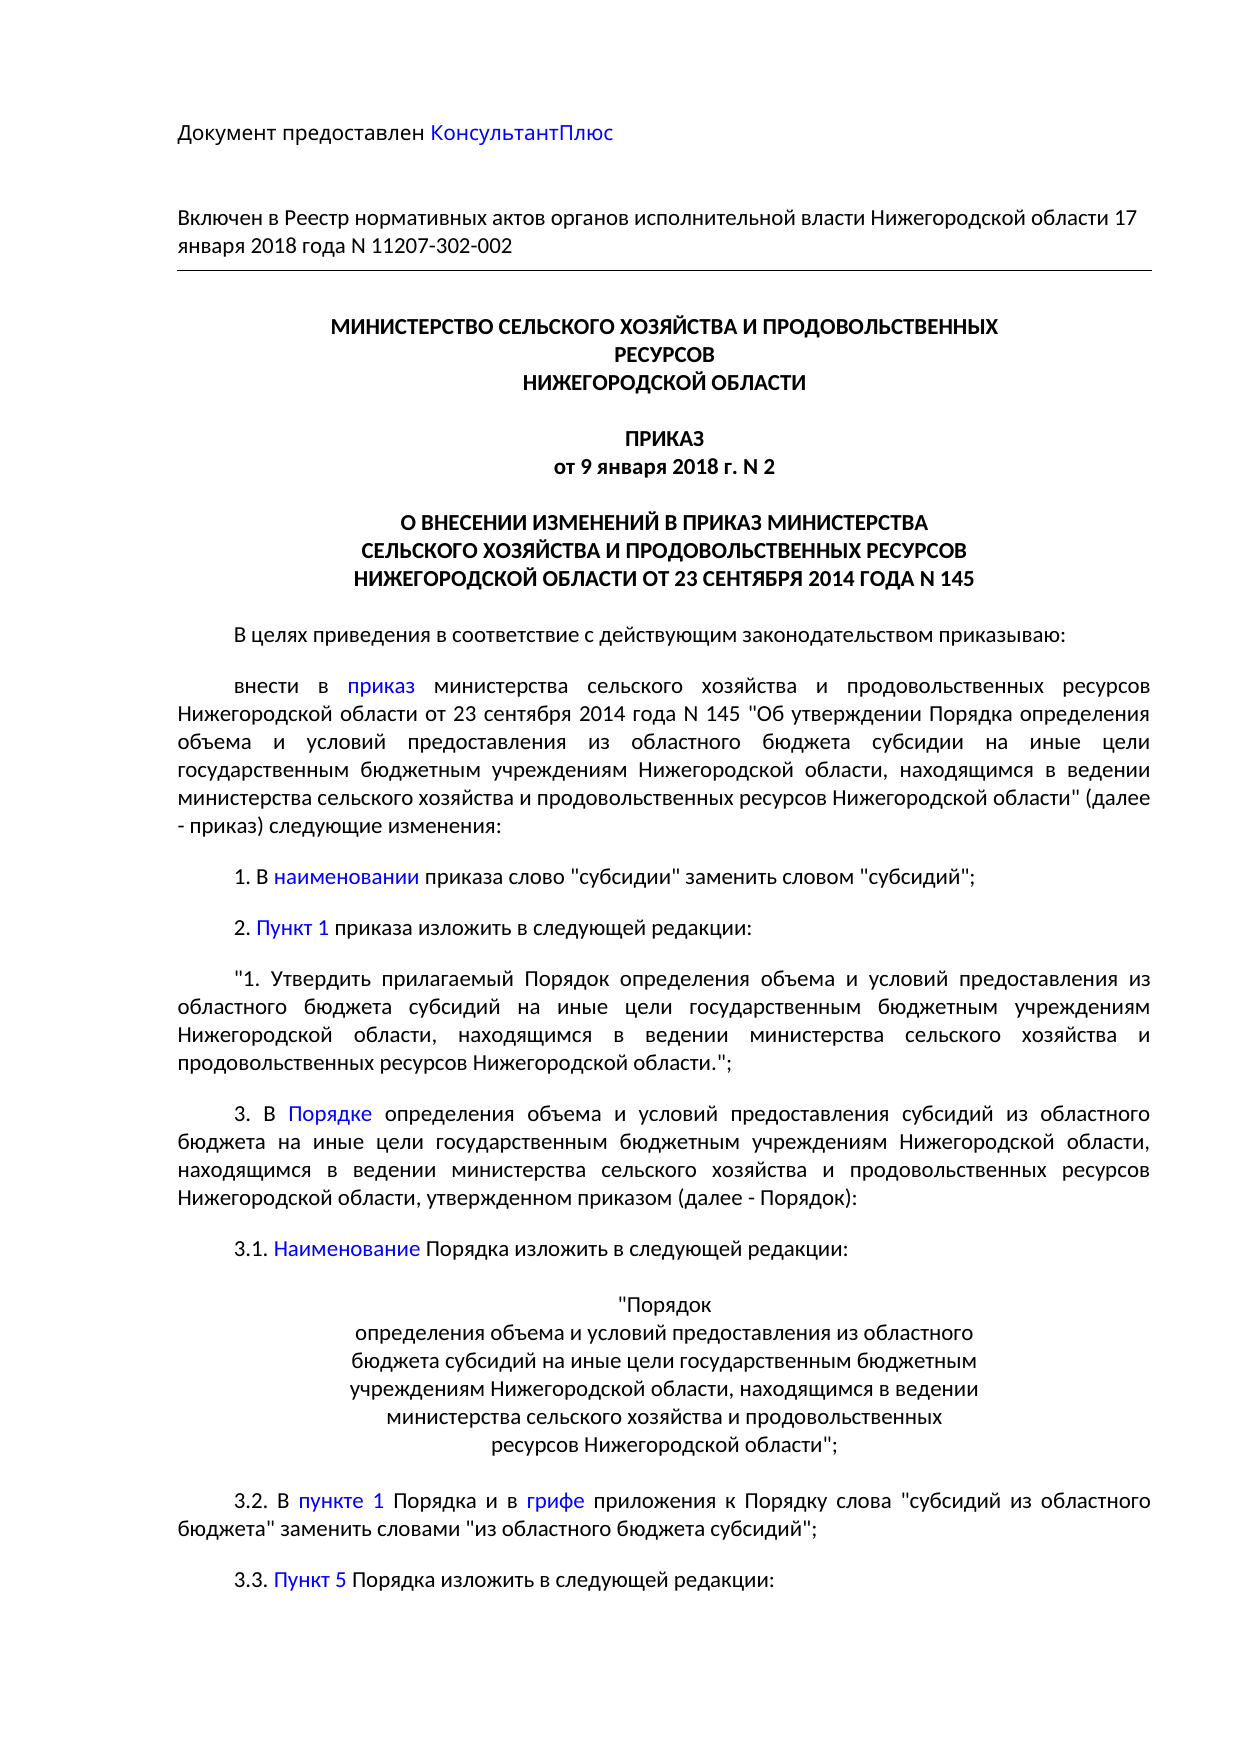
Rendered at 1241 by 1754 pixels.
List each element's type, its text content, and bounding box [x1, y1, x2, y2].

text 3. В Порядке определения объема и условий предоставления субсидий из областного бюджета на иные цели государственным бюджетным учреждениям Нижегородской области, находящимся в ведении министерства сельского хозяйства и продовольственных ресурсов Нижегородской области, утвержденном приказом (далее - Порядок): [177, 1099, 1152, 1211]
text ресурсов Нижегородской области"; [177, 1430, 1152, 1458]
title О ВНЕСЕНИИ ИЗМЕНЕНИЙ В ПРИКАЗ МИНИСТЕРСТВА [177, 508, 1152, 536]
text учреждениям Нижегородской области, находящимся в ведении [177, 1374, 1152, 1402]
text "Порядок [177, 1290, 1152, 1318]
text министерства сельского хозяйства и продовольственных [177, 1402, 1152, 1430]
title НИЖЕГОРОДСКОЙ ОБЛАСТИ [177, 368, 1152, 396]
text 3.3. Пункт 5 Порядка изложить в следующей редакции: [177, 1565, 1152, 1593]
text "1. Утвердить прилагаемый Порядок определения объема и условий предоставления из областного бюджета субсидий на иные цели государственным бюджетным учреждениям Нижегородской области, находящимся в ведении министерства сельского хозяйства и продовольственных ресурсов Нижегородской области."; [177, 964, 1152, 1076]
title ПРИКАЗ [177, 424, 1152, 452]
text внести в приказ министерства сельского хозяйства и продовольственных ресурсов Нижегородской области от 23 сентября 2014 года N 145 "Об утверждении Порядка определения объема и условий предоставления из областного бюджета субсидии на иные цели государственным бюджетным учреждениям Нижегородской области, находящимся в ведении министерства сельского хозяйства и продовольственных ресурсов Нижегородской области" (далее - приказ) следующие изменения: [177, 671, 1152, 839]
title Документ предоставлен КонсультантПлюс [177, 118, 1152, 175]
text 1. В наименовании приказа слово "субсидии" заменить словом "субсидий"; [177, 862, 1152, 890]
title НИЖЕГОРОДСКОЙ ОБЛАСТИ ОТ 23 СЕНТЯБРЯ 2014 ГОДА N 145 [177, 564, 1152, 592]
text определения объема и условий предоставления из областного [177, 1318, 1152, 1346]
text Включен в Реестр нормативных актов органов исполнительной власти Нижегородской области 17 января 2018 года N 11207-302-002 [177, 203, 1152, 259]
text 3.1. Наименование Порядка изложить в следующей редакции: [177, 1234, 1152, 1262]
title МИНИСТЕРСТВО СЕЛЬСКОГО ХОЗЯЙСТВА И ПРОДОВОЛЬСТВЕННЫХ [177, 312, 1152, 340]
title СЕЛЬСКОГО ХОЗЯЙСТВА И ПРОДОВОЛЬСТВЕННЫХ РЕСУРСОВ [177, 536, 1152, 564]
title от 9 января 2018 г. N 2 [177, 452, 1152, 480]
text бюджета субсидий на иные цели государственным бюджетным [177, 1346, 1152, 1374]
text 2. Пункт 1 приказа изложить в следующей редакции: [177, 913, 1152, 941]
title РЕСУРСОВ [177, 340, 1152, 368]
text В целях приведения в соответствие с действующим законодательством приказываю: [177, 620, 1152, 648]
text 3.2. В пункте 1 Порядка и в грифе приложения к Порядку слова "субсидий из областного бюджета" заменить словами "из областного бюджета субсидий"; [177, 1486, 1152, 1542]
